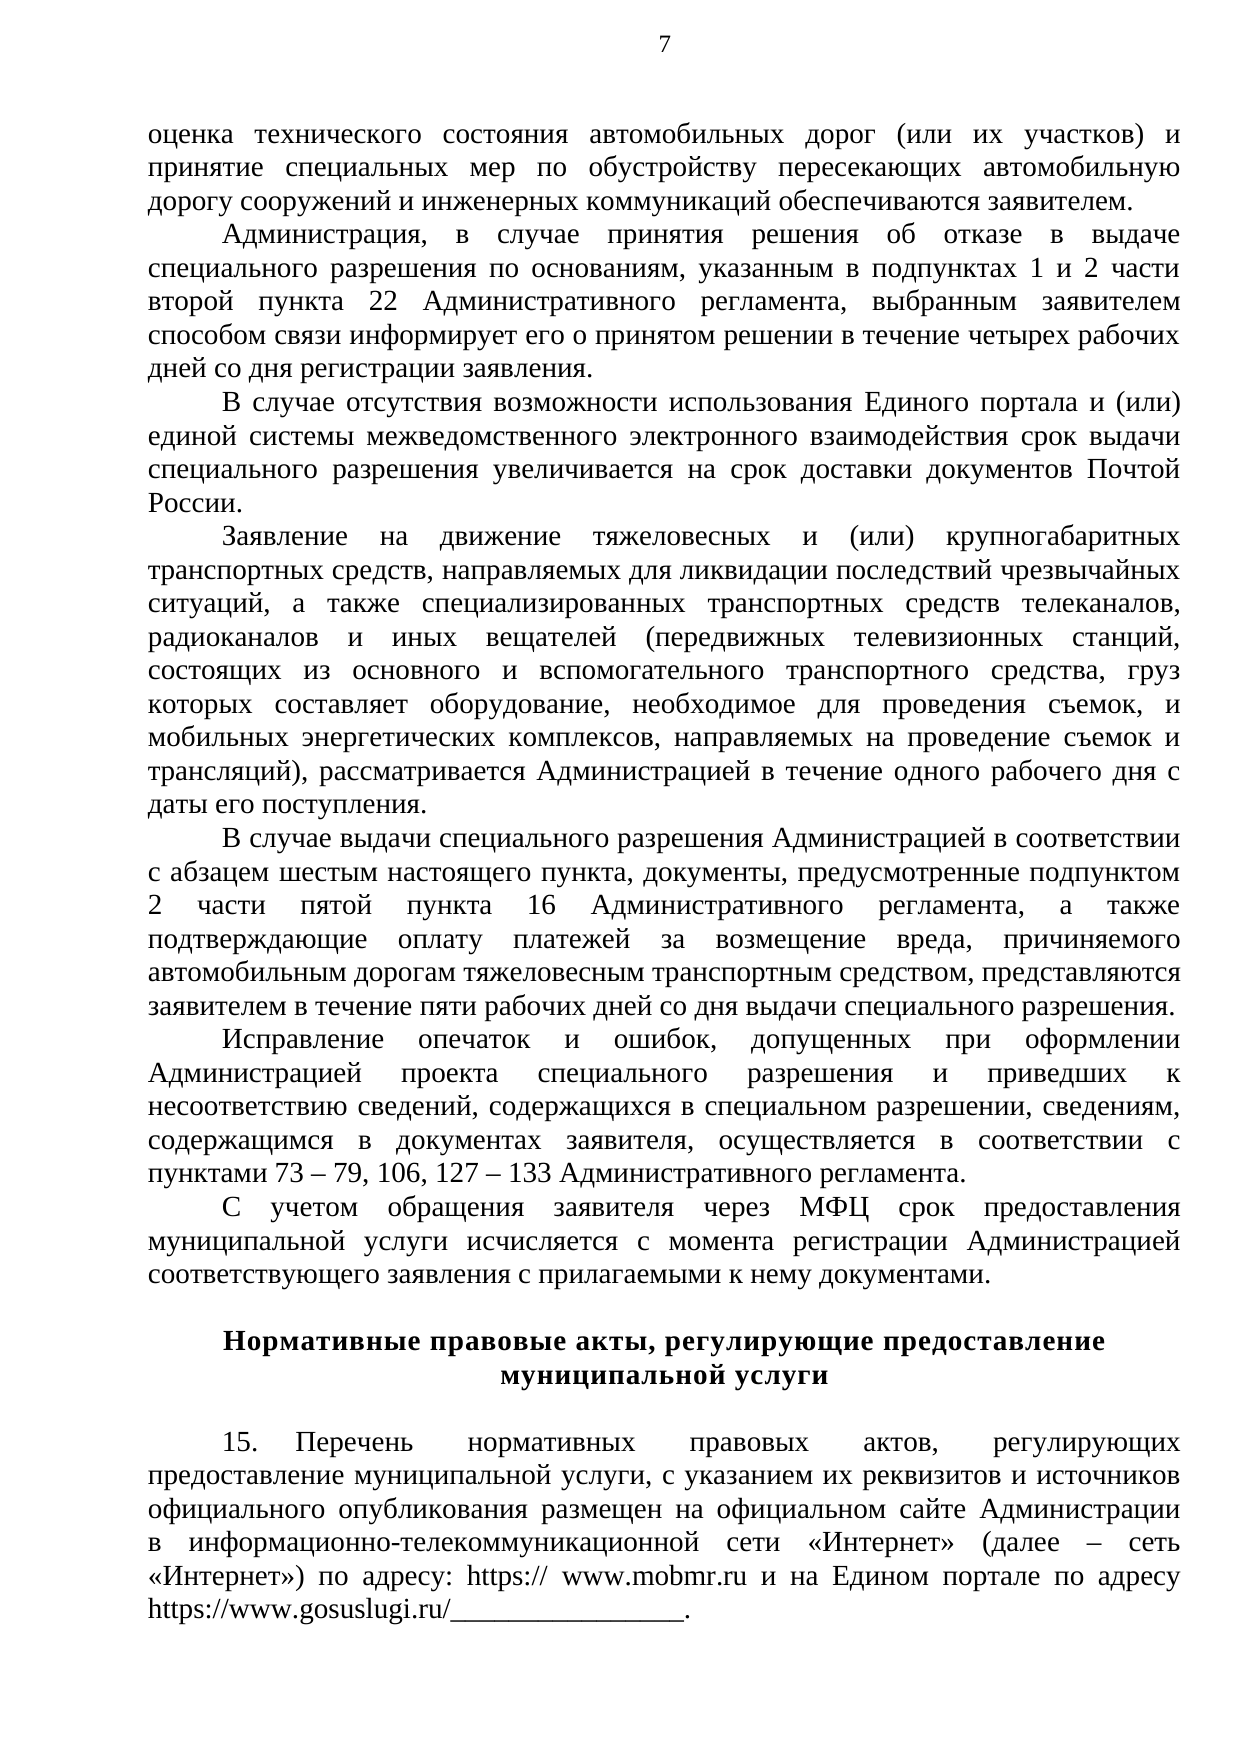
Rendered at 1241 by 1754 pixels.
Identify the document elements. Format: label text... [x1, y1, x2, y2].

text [148, 116, 1181, 216]
text В случае выдачи специального разрешения Администрацией в соответствии с абзацем шестым настоящего пункта, документы, предусмотренные подпунктом 2 части пятой пункта 16 Административного регламента, а также подтверждающие оплату платежей за возмещение вреда, причиняемого автомобильным дорогам тяжеловесным транспортным средством, представляются заявителем в течение пяти рабочих дней со дня выдачи специального разрешения. [148, 820, 1181, 1021]
list Перечень нормативных правовых актов, регулирующих предоставление муниципальной услуги, с указанием их реквизитов и источников официального опубликования размещен на официальном сайте Администрации в информационно-телекоммуникационной сети «Интернет» (далее – сеть «Интернет») по адресу: https:// www.mobmr.ru и на Едином портале по адресу https://www.gosuslugi.ru/________________. [148, 1424, 1181, 1625]
text Исправление опечаток и ошибок, допущенных при оформлении Администрацией проекта специального разрешения и приведших к несоответствию сведений, содержащихся в специальном разрешении, сведениям, содержащимся в документах заявителя, осуществляется в соответствии с пунктами 73 – 79, 106, 127 – 133 Административного регламента. [148, 1021, 1181, 1189]
text Заявление на движение тяжеловесных и (или) крупногабаритных транспортных средств, направляемых для ликвидации последствий чрезвычайных ситуаций, а также специализированных транспортных средств телеканалов, радиоканалов и иных вещателей (передвижных телевизионных станций, состоящих из основного и вспомогательного транспортного средства, груз которых составляет оборудование, необходимое для проведения съемок, и мобильных энергетических комплексов, направляемых на проведение съемок и трансляций), рассматривается Администрацией в течение одного рабочего дня с даты его поступления. [148, 518, 1181, 820]
text В случае отсутствия возможности использования Единого портала и (или) единой системы межведомственного электронного взаимодействия срок выдачи специального разрешения увеличивается на срок доставки документов Почтой России. [148, 384, 1181, 518]
text Администрация, в случае принятия решения об отказе в выдаче специального разрешения по основаниям, указанным в подпунктах 1 и 2 части второй пункта 22 Административного регламента, выбранным заявителем способом связи информирует его о принятом решении в течение четырех рабочих дней со дня регистрации заявления. [148, 216, 1181, 384]
text Нормативные правовые акты, регулирующие предоставление муниципальной услуги [148, 1323, 1181, 1390]
text С учетом обращения заявителя через МФЦ срок предоставления муниципальной услуги исчисляется с момента регистрации Администрацией соответствующего заявления с прилагаемыми к нему документами. [148, 1189, 1181, 1290]
